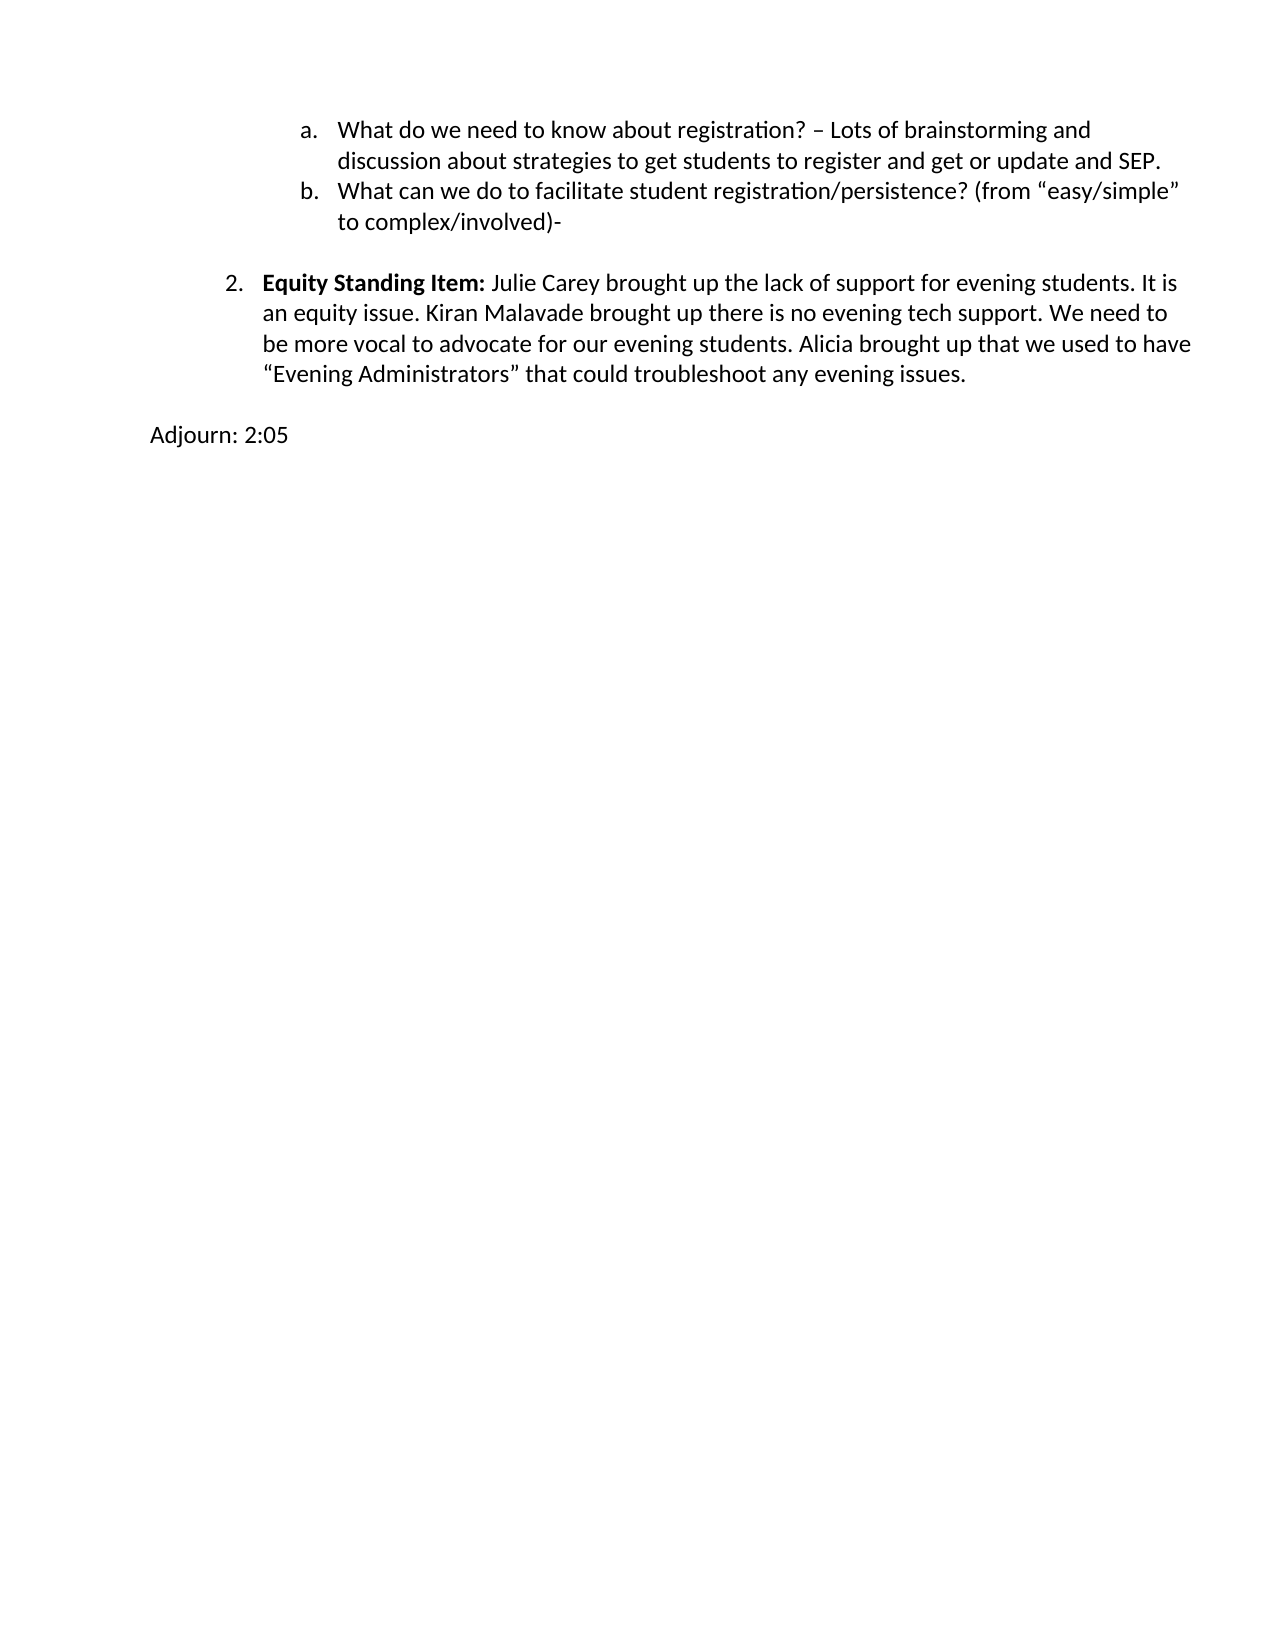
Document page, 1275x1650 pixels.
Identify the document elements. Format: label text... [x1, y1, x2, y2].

text Adjourn: 2:05 [150, 419, 1197, 450]
list Equity Standing Item: Julie Carey brought up the lack of support for evening students. It is an equity issue. Kiran Malavade brought up there is no evening tech support. We need to be more vocal to advocate for our evening students. Alicia brought up that we used to have “Evening Administrators” that could troubleshoot any evening issues. [225, 267, 1197, 389]
list What can we do to facilitate student registration/persistence? (from “easy/simple” to complex/involved)- [300, 175, 1197, 236]
list What do we need to know about registration? – Lots of brainstorming and discussion about strategies to get students to register and get or update and SEP. [300, 114, 1197, 175]
